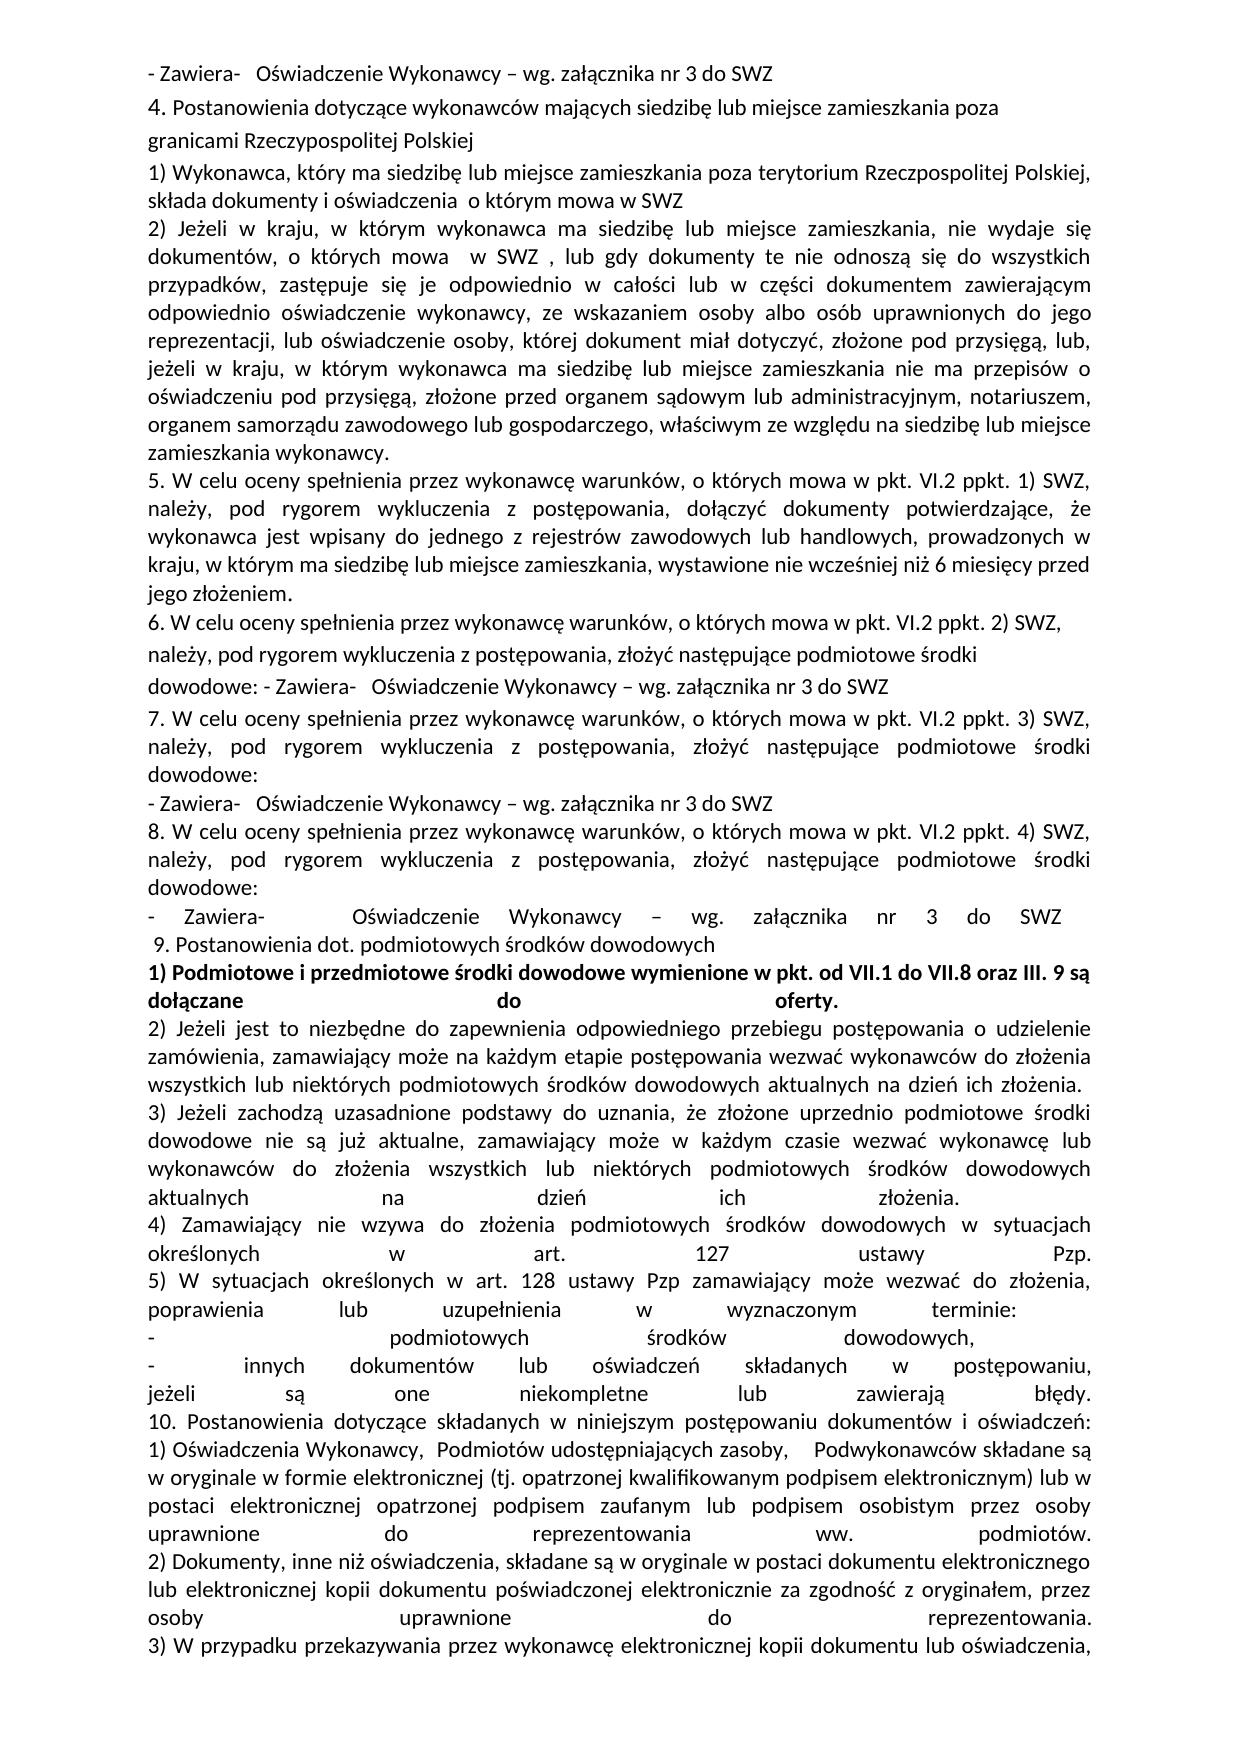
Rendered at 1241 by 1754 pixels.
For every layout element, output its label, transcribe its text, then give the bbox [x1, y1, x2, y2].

text 7. W celu oceny spełnienia przez wykonawcę warunków, o których mowa w pkt. VI.2 ppkt. 3) SWZ, należy, pod rygorem wykluczenia z postępowania, złożyć następujące podmiotowe środki dowodowe: - Zawiera- Oświadczenie Wykonawcy – wg. załącznika nr 3 do SWZ [148, 704, 1093, 817]
text 4. Postanowienia dotyczące wykonawców mających siedzibę lub miejsce zamieszkania poza granicami Rzeczypospolitej Polskiej [148, 91, 1093, 154]
text 5. W celu oceny spełnienia przez wykonawcę warunków, o których mowa w pkt. VI.2 ppkt. 1) SWZ, należy, pod rygorem wykluczenia z postępowania, dołączyć dokumenty potwierdzające, że wykonawca jest wpisany do jednego z rejestrów zawodowych lub handlowych, prowadzonych w kraju, w którym ma siedzibę lub miejsce zamieszkania, wystawione nie wcześniej niż 6 miesięcy przed jego złożeniem. [148, 466, 1093, 608]
text 1) Wykonawca, który ma siedzibę lub miejsce zamieszkania poza terytorium Rzeczpospolitej Polskiej, składa dokumenty i oświadczenia o którym mowa w SWZ [148, 158, 1093, 214]
text 8. W celu oceny spełnienia przez wykonawcę warunków, o których mowa w pkt. VI.2 ppkt. 4) SWZ, należy, pod rygorem wykluczenia z postępowania, złożyć następujące podmiotowe środki dowodowe: - Zawiera- Oświadczenie Wykonawcy – wg. załącznika nr 3 do SWZ 9. Postanowienia dot. podmiotowych środków dowodowych [148, 817, 1093, 958]
text - Zawiera- Oświadczenie Wykonawcy – wg. załącznika nr 3 do SWZ [148, 59, 1093, 87]
text 2) Jeżeli w kraju, w którym wykonawca ma siedzibę lub miejsce zamieszkania, nie wydaje się dokumentów, o których mowa w SWZ , lub gdy dokumenty te nie odnoszą się do wszystkich przypadków, zastępuje się je odpowiednio w całości lub w części dokumentem zawierającym odpowiednio oświadczenie wykonawcy, ze wskazaniem osoby albo osób uprawnionych do jego reprezentacji, lub oświadczenie osoby, której dokument miał dotyczyć, złożone pod przysięgą, lub, jeżeli w kraju, w którym wykonawca ma siedzibę lub miejsce zamieszkania nie ma przepisów o oświadczeniu pod przysięgą, złożone przed organem sądowym lub administracyjnym, notariuszem, organem samorządu zawodowego lub gospodarczego, właściwym ze względu na siedzibę lub miejsce zamieszkania wykonawcy. [148, 214, 1093, 466]
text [148, 958, 1093, 1659]
text 6. W celu oceny spełnienia przez wykonawcę warunków, o których mowa w pkt. VI.2 ppkt. 2) SWZ, należy, pod rygorem wykluczenia z postępowania, złożyć następujące podmiotowe środki dowodowe: - Zawiera- Oświadczenie Wykonawcy – wg. załącznika nr 3 do SWZ [148, 608, 1093, 700]
